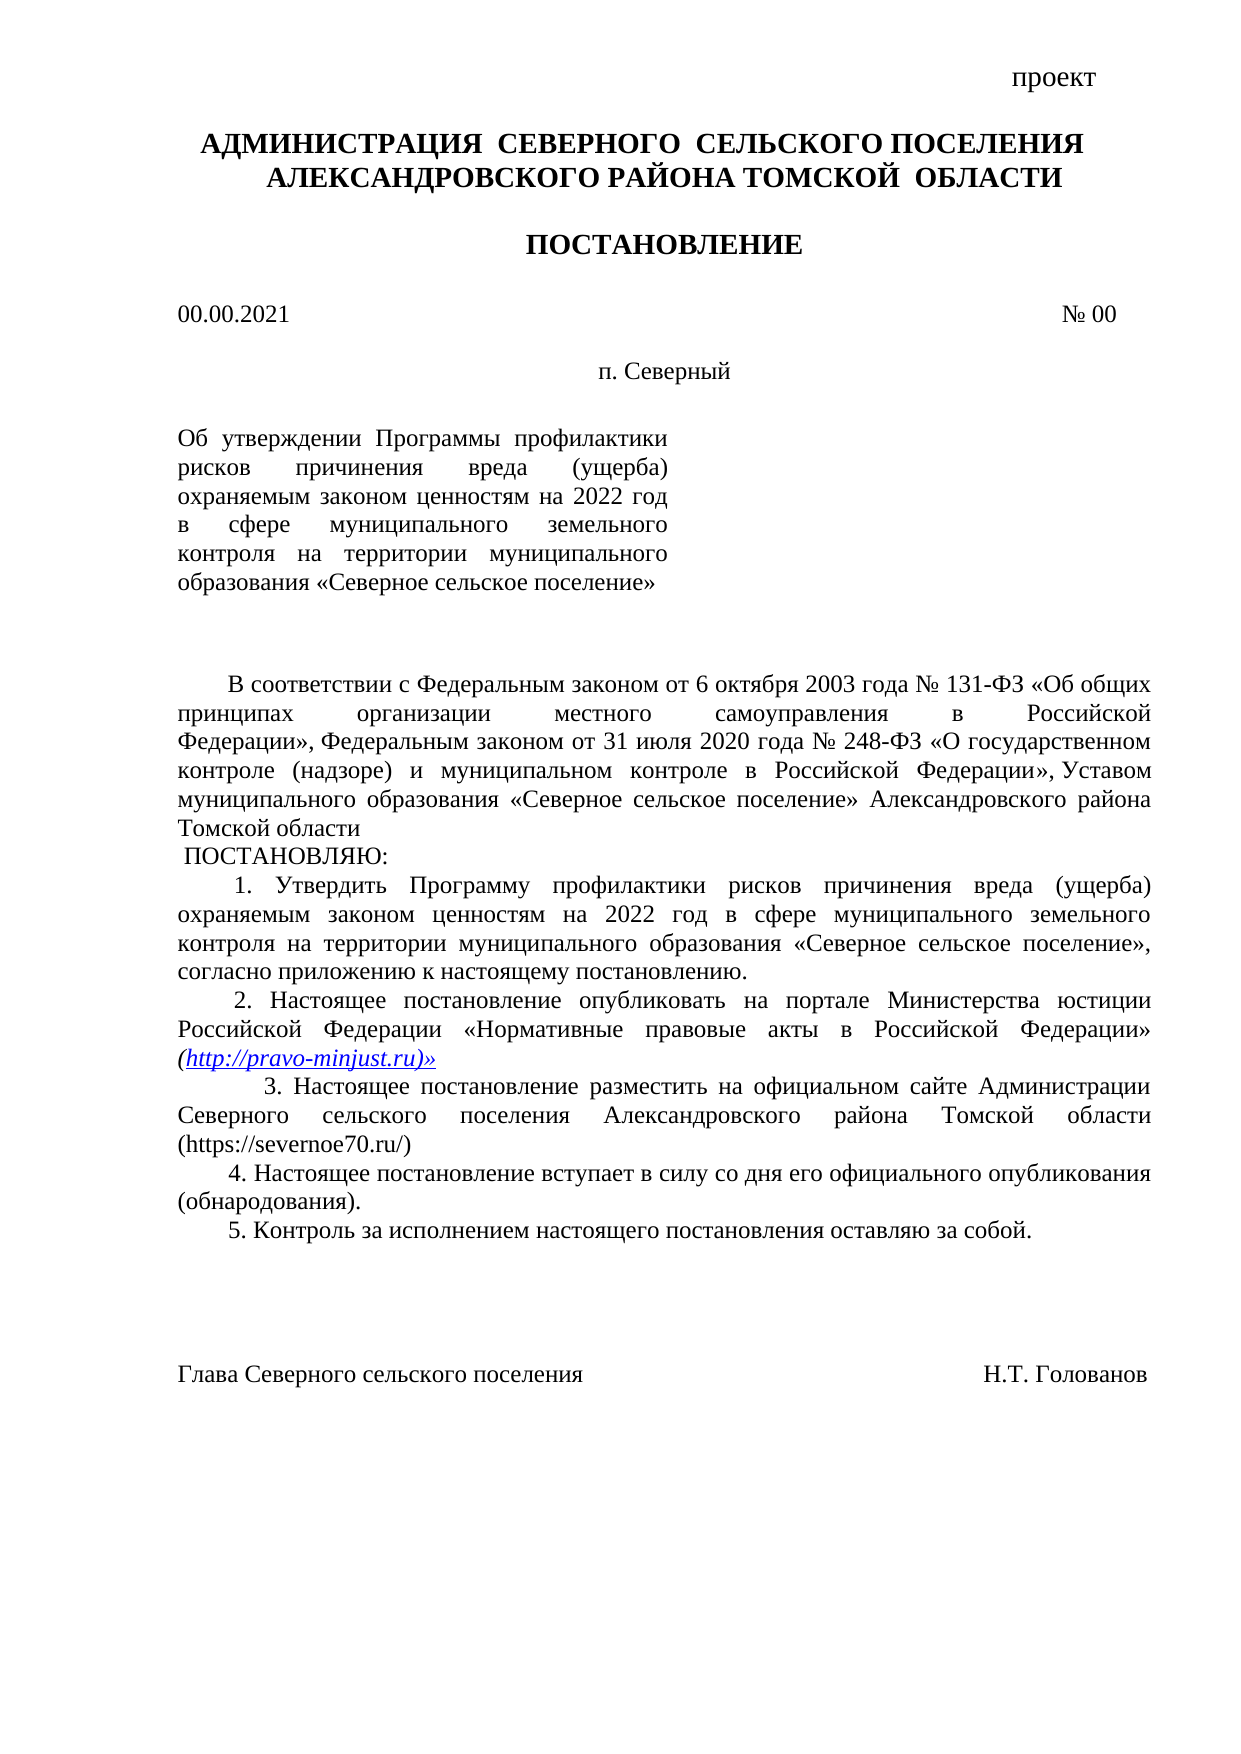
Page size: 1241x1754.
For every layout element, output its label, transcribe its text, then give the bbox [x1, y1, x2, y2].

table_header Об утверждении Программы профилактики рисков причинения вреда (ущерба) охраняемым законом ценностям на 2022 год в сфере муниципального земельного контроля на территории муниципального образования «Северное сельское поселение» [166, 423, 679, 640]
text В соответствии с Федеральным законом от 6 октября 2003 года № 131-ФЗ «Об общих принципах организации местного самоуправления в Российской Федерации», Федеральным законом от 31 июля 2020 года № 248-ФЗ «О государственном контроле (надзоре) и муниципальном контроле в Российской Федерации», Уставом муниципального образования «Северное сельское поселение» Александровского района Томской области [177, 669, 1152, 841]
text АЛЕКСАНДРОВСКОГО РАЙОНА ТОМСКОЙ ОБЛАСТИ [177, 160, 1152, 193]
text 4. Настоящее постановление вступает в силу со дня его официального опубликования (обнародования). [177, 1158, 1152, 1215]
text АДМИНИСТРАЦИЯ СЕВЕРНОГО СЕЛЬСКОГО ПОСЕЛЕНИЯ [133, 126, 1152, 160]
text 3. Настоящее постановление разместить на официальном сайте Администрации Северного сельского поселения Александровского района Томской области (https://severnoe70.ru/) [177, 1071, 1152, 1158]
text 5. Контроль за исполнением настоящего постановления оставляю за собой. [177, 1215, 1152, 1244]
text Глава Северного сельского поселения Н.Т. Голованов [177, 1359, 1152, 1388]
text 00.00.2021 № 00 [177, 299, 1152, 327]
text 2. Настоящее постановление опубликовать на портале Министерства юстиции Российской Федерации «Нормативные правовые акты в Российской Федерации» (http://pravo-minjust.ru)» [177, 985, 1152, 1071]
text проект [133, 59, 1152, 93]
text п. Северный [177, 356, 1152, 385]
text 1. Утвердить Программу профилактики рисков причинения вреда (ущерба) охраняемым законом ценностям на 2022 год в сфере муниципального земельного контроля на территории муниципального образования «Северное сельское поселение», согласно приложению к настоящему постановлению. [177, 870, 1152, 985]
text ПОСТАНОВЛЕНИЕ [177, 227, 1152, 260]
text ПОСТАНОВЛЯЮ: [177, 841, 1152, 870]
